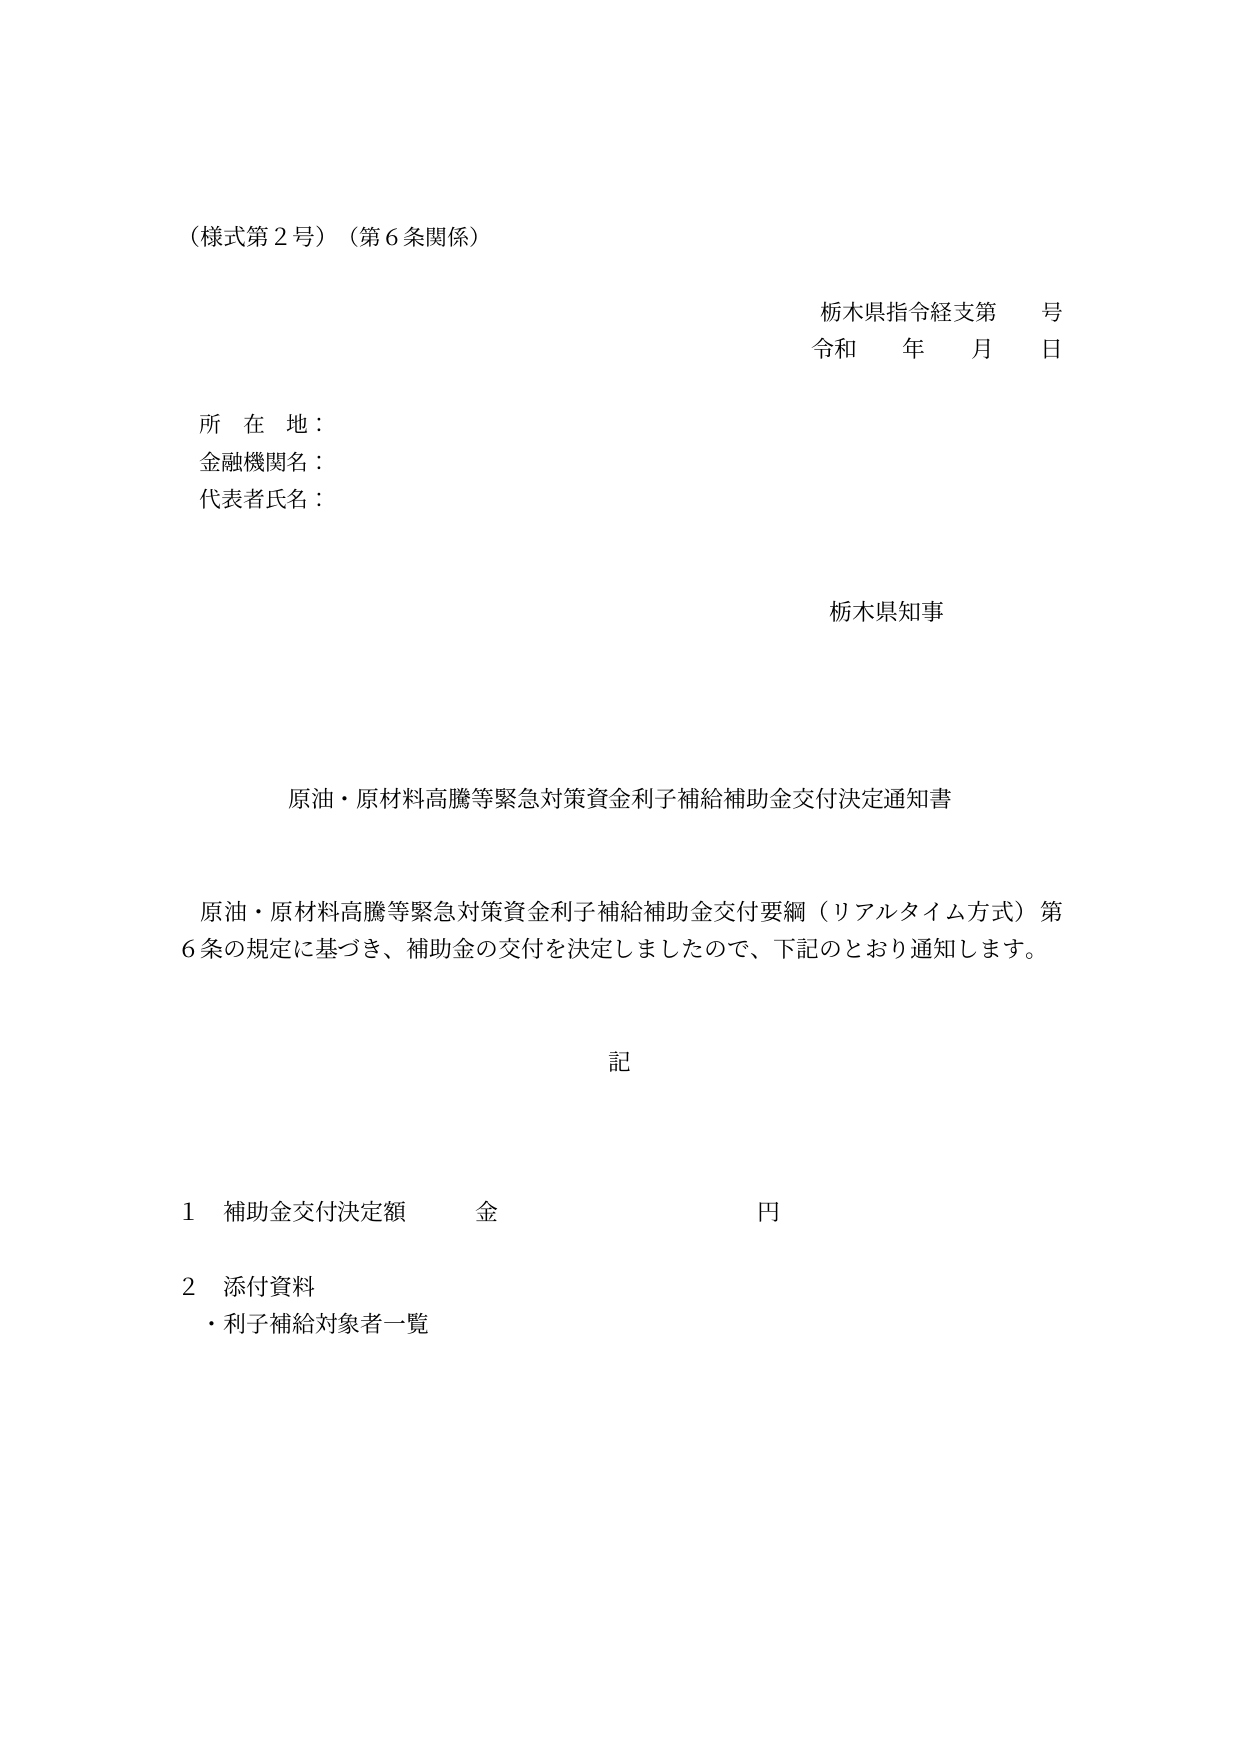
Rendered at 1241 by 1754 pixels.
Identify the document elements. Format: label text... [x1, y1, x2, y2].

text （様式第２号）（第６条関係） [177, 217, 1063, 254]
text 令和 年 月 日 [177, 329, 1063, 367]
text 所 在 地： [177, 404, 1063, 442]
text 記 [177, 1042, 1063, 1079]
text 原油・原材料高騰等緊急対策資金利子補給補助金交付要綱（リアルタイム方式）第６条の規定に基づき、補助金の交付を決定しましたので、下記のとおり通知します。 [177, 892, 1063, 967]
text 栃木県知事 [177, 592, 974, 629]
text 代表者氏名： [177, 479, 1063, 517]
text 原油・原材料高騰等緊急対策資金利子補給補助金交付決定通知書 [177, 779, 1063, 817]
text １ 補助金交付決定額 金 円 [177, 1192, 1063, 1229]
text 栃木県指令経支第 号 [177, 292, 1063, 329]
text 金融機関名： [177, 442, 1063, 479]
text ・利子補給対象者一覧 [177, 1304, 1063, 1342]
text ２ 添付資料 [177, 1267, 1063, 1304]
